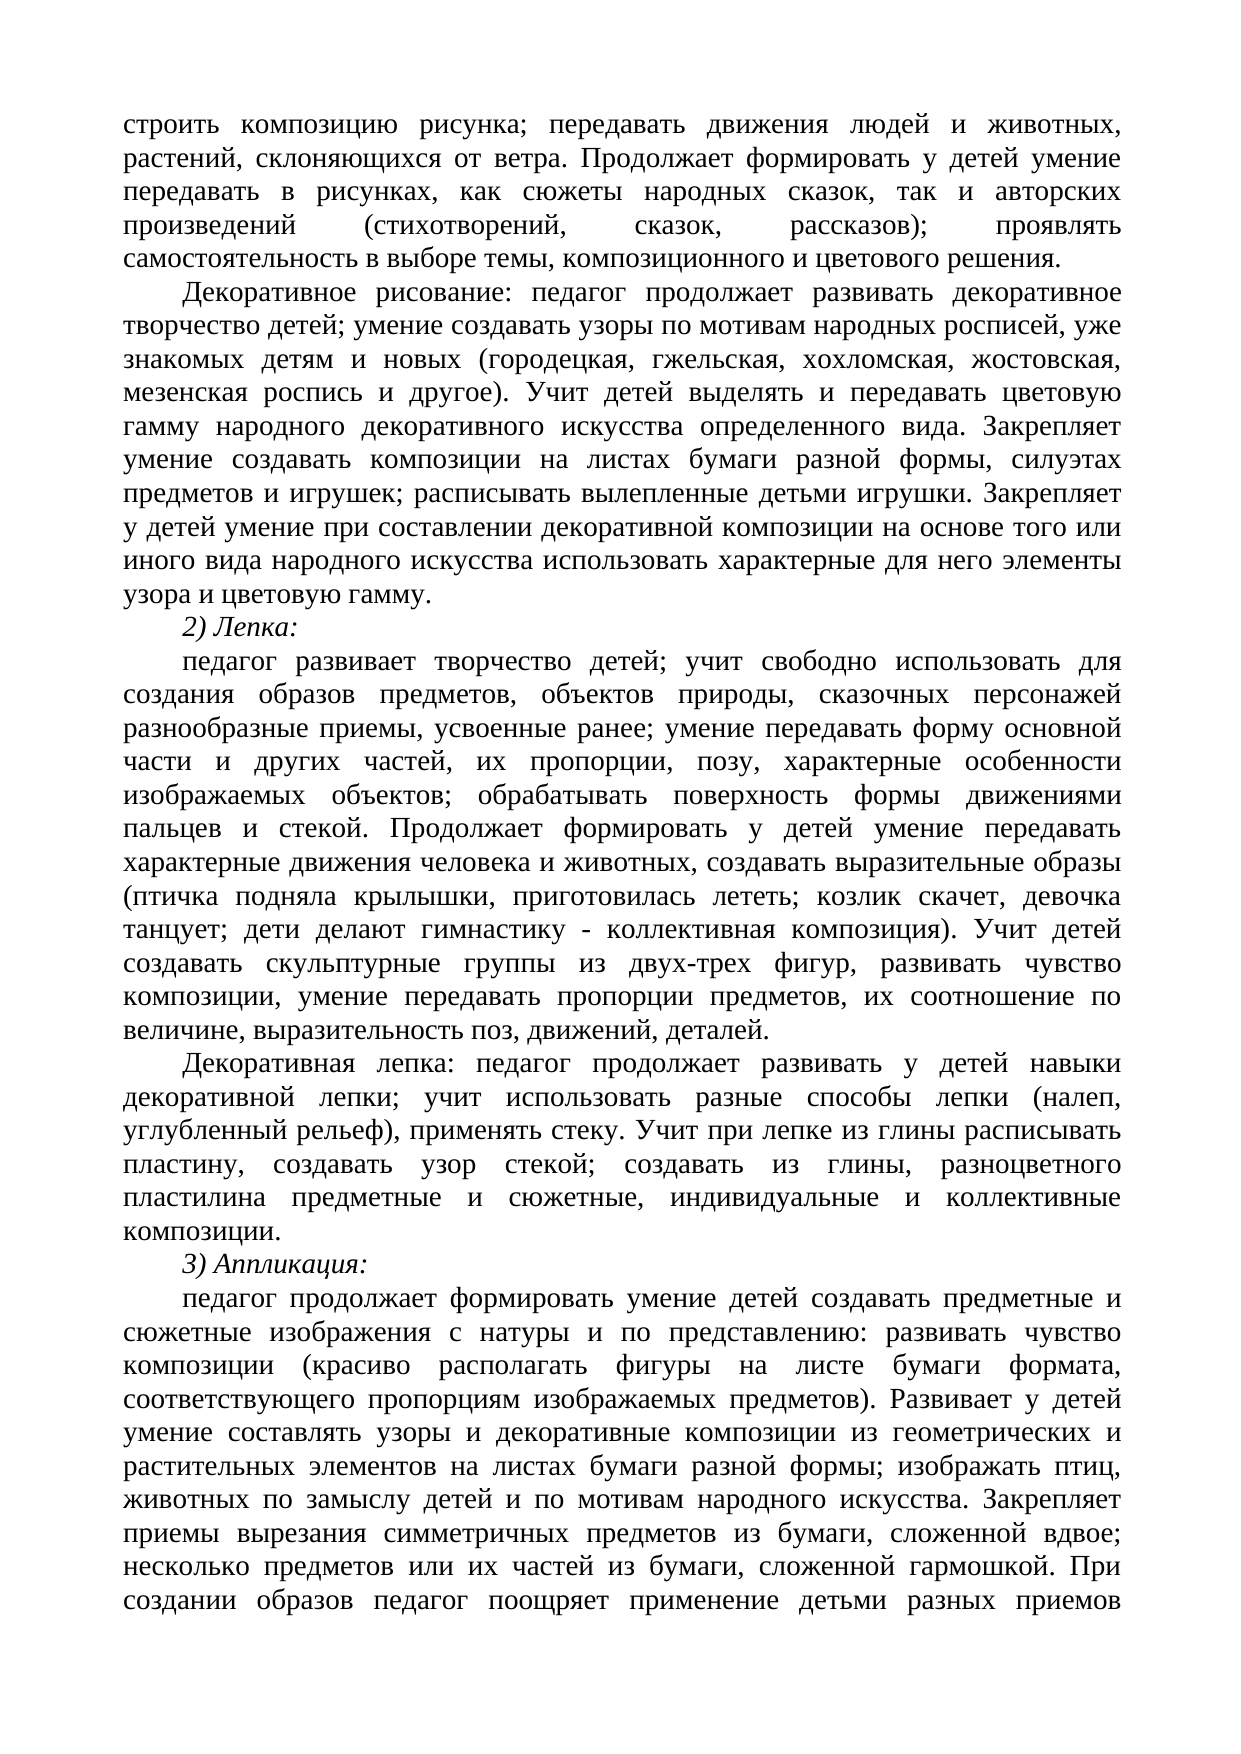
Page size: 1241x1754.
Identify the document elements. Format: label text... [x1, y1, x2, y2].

text Декоративная лепка: педагог продолжает развивать у детей навыки декоративной лепки; учит использовать разные способы лепки (налеп, углубленный рельеф), применять стеку. Учит при лепке из глины расписывать пластину, создавать узор стекой; создавать из глины, разноцветного пластилина предметные и сюжетные, индивидуальные и коллективные композиции. [123, 1045, 1122, 1247]
text Декоративное рисование: педагог продолжает развивать декоративное творчество детей; умение создавать узоры по мотивам народных росписей, уже знакомых детям и новых (городецкая, гжельская, хохломская, жостовская, мезенская роспись и другое). Учит детей выделять и передавать цветовую гамму народного декоративного искусства определенного вида. Закрепляет умение создавать композиции на листах бумаги разной формы, силуэтах предметов и игрушек; расписывать вылепленные детьми игрушки. Закрепляет у детей умение при составлении декоративной композиции на основе того или иного вида народного искусства использовать характерные для него элементы узора и цветовую гамму. [123, 274, 1122, 609]
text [123, 106, 1122, 274]
text 2) Лепка: [123, 609, 1122, 643]
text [123, 1280, 1122, 1616]
text 3) Аппликация: [123, 1247, 1122, 1280]
text педагог развивает творчество детей; учит свободно использовать для создания образов предметов, объектов природы, сказочных персонажей разнообразные приемы, усвоенные ранее; умение передавать форму основной части и других частей, их пропорции, позу, характерные особенности изображаемых объектов; обрабатывать поверхность формы движениями пальцев и стекой. Продолжает формировать у детей умение передавать характерные движения человека и животных, создавать выразительные образы (птичка подняла крылышки, приготовилась лететь; козлик скачет, девочка танцует; дети делают гимнастику - коллективная композиция). Учит детей создавать скульптурные группы из двух-трех фигур, развивать чувство композиции, умение передавать пропорции предметов, их соотношение по величине, выразительность поз, движений, деталей. [123, 643, 1122, 1045]
